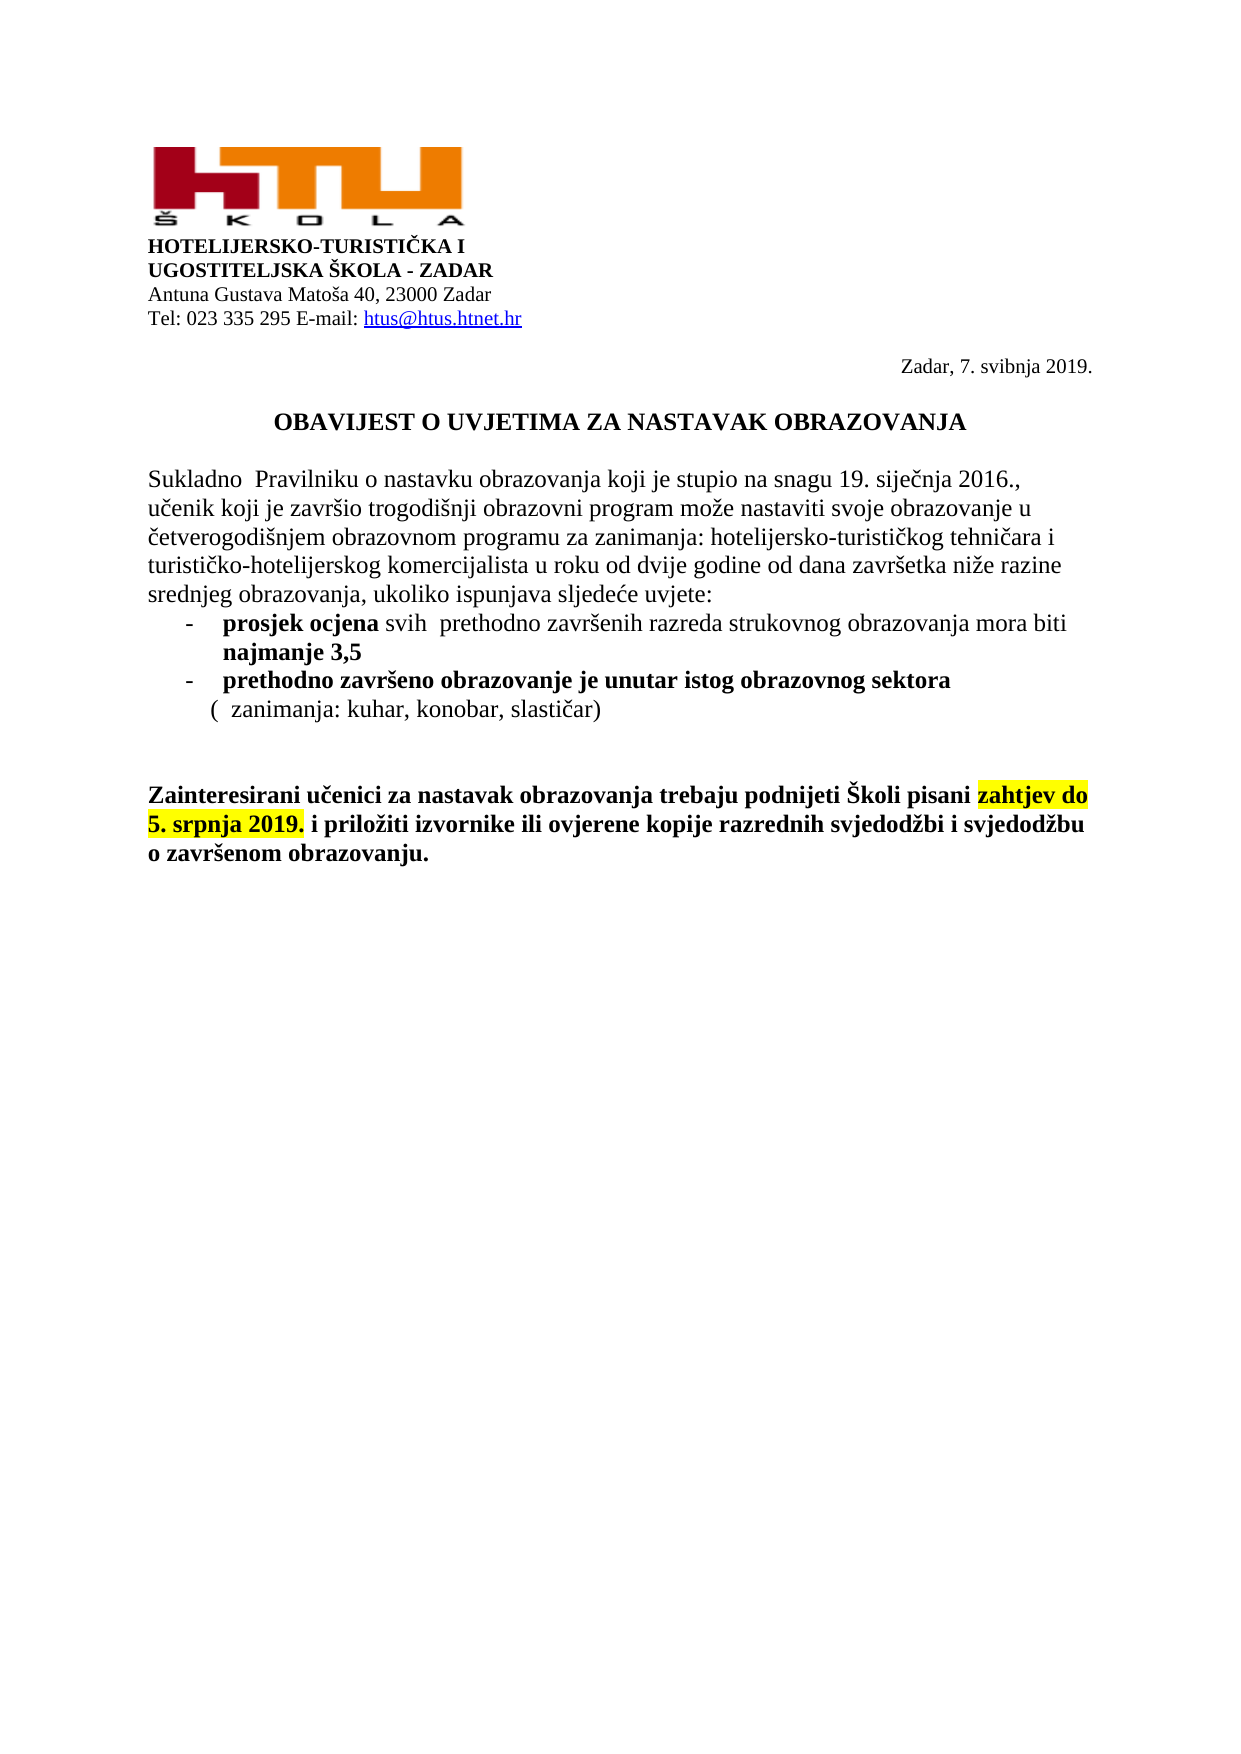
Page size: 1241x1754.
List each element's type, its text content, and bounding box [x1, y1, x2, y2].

text UGOSTITELJSKA ŠKOLA - ZADAR [148, 258, 1093, 282]
text ( zanimanja: kuhar, konobar, slastičar) [185, 694, 1093, 723]
text HOTELIJERSKO-TURISTIČKA I [148, 233, 1093, 258]
text OBAVIJEST O UVJETIMA ZA NASTAVAK OBRAZOVANJA [148, 407, 1093, 435]
text Zainteresirani učenici za nastavak obrazovanja trebaju podnijeti Školi pisani zahtjev do 5. srpnja 2019. i priložiti izvornike ili ovjerene kopije razrednih svjedodžbi i svjedodžbu o završenom obrazovanju. [148, 780, 1093, 867]
list prethodno završeno obrazovanje je unutar istog obrazovnog sektora [185, 665, 1093, 694]
list prosjek ocjena svih prethodno završenih razreda strukovnog obrazovanja mora biti najmanje 3,5 [185, 608, 1093, 665]
text Sukladno Pravilniku o nastavku obrazovanja koji je stupio na snagu 19. siječnja 2016., učenik koji je završio trogodišnji obrazovni program može nastaviti svoje obrazovanje u četverogodišnjem obrazovnom programu za zanimanja: hotelijersko-turističkog tehničara i turističko-hotelijerskog komercijalista u roku od dvije godine od dana završetka niže razine srednjeg obrazovanja, ukoliko ispunjava sljedeće uvjete: [148, 464, 1093, 608]
text Tel: 023 335 295 E-mail: htus@htus.htnet.hr [148, 306, 1093, 330]
text Antuna Gustava Matoša 40, 23000 Zadar [148, 282, 1093, 306]
text Zadar, 7. svibnja 2019. [148, 354, 1093, 378]
